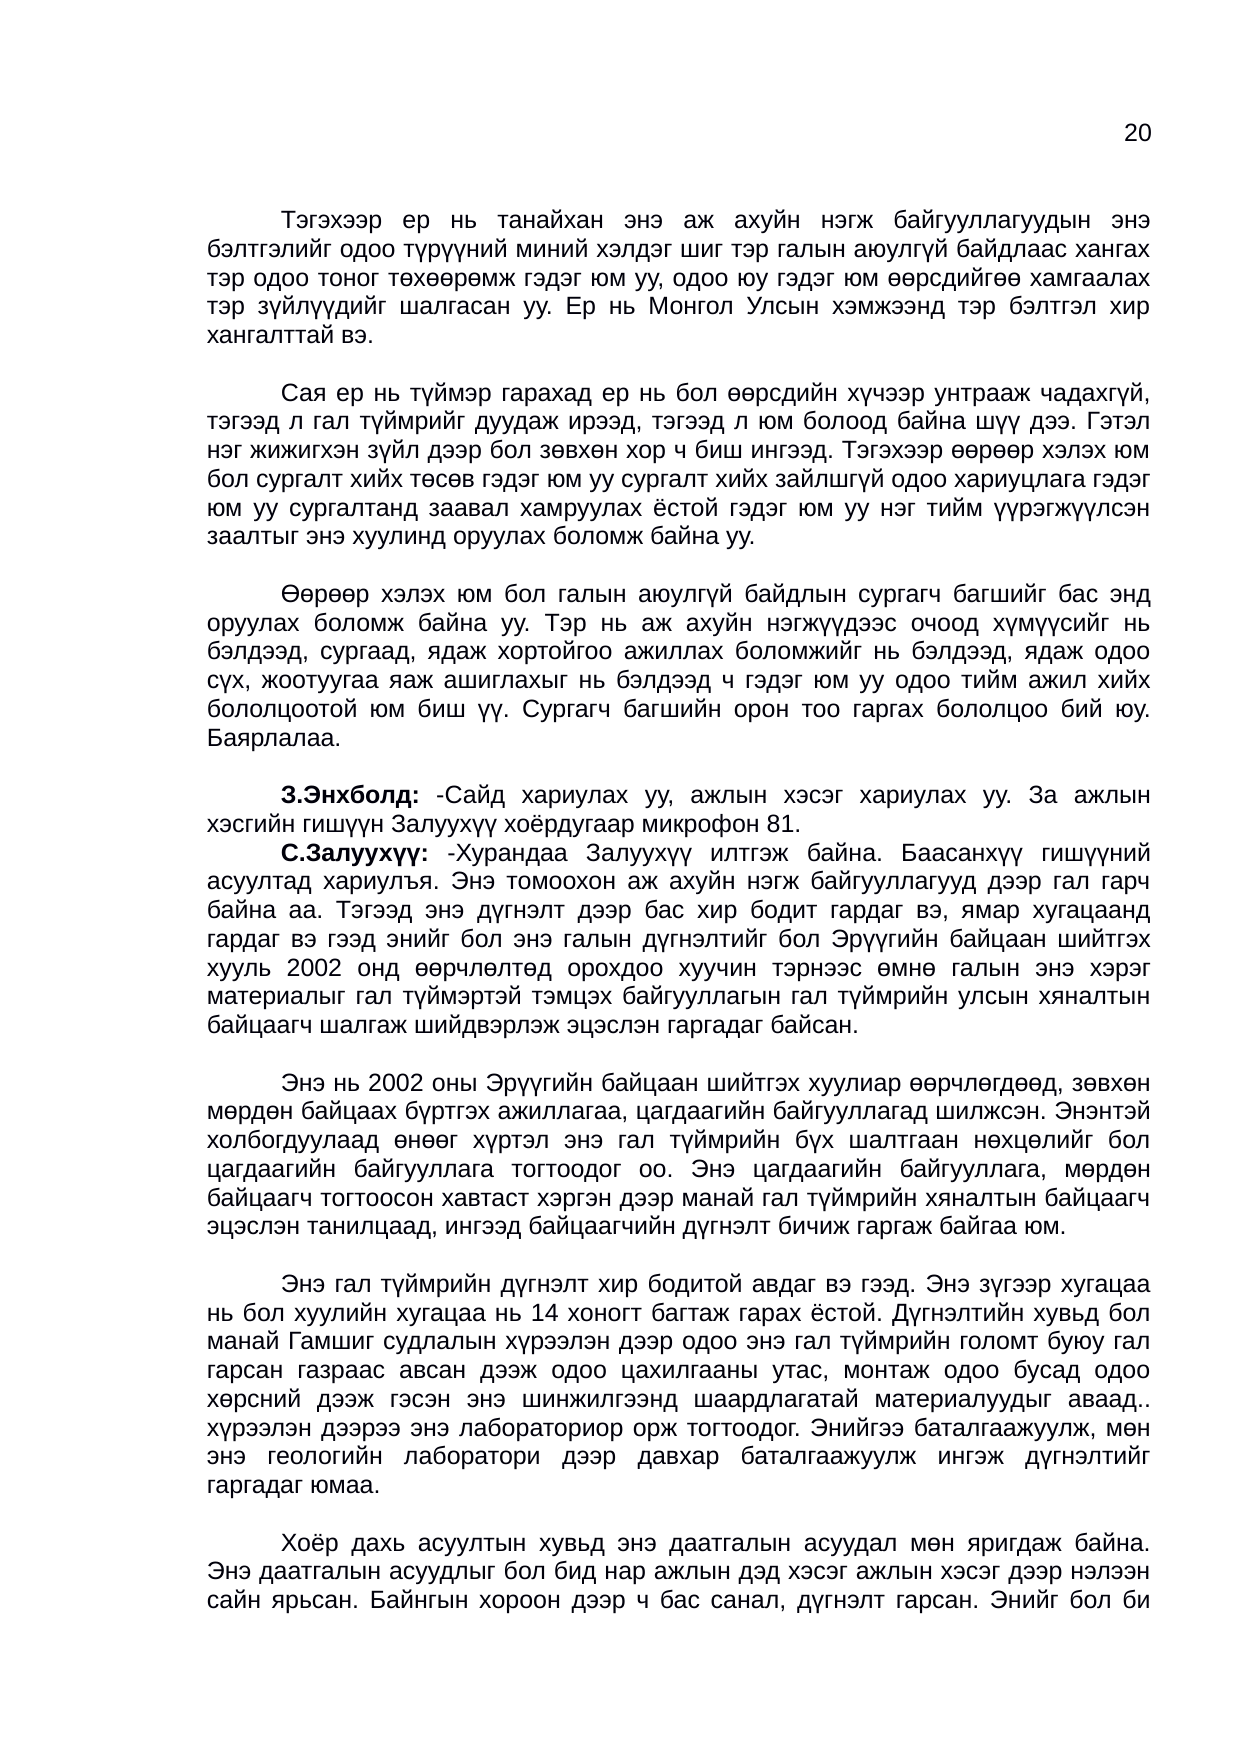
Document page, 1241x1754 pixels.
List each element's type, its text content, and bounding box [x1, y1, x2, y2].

text З.Энхболд: -Сайд хариулах уу, ажлын хэсэг хариулах уу. За ажлын хэсгийн гишүүн Залуухүү хоёрдугаар микрофон 81. [207, 780, 1152, 838]
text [207, 1528, 1152, 1614]
text Сая ер нь түймэр гарахад ер нь бол өөрсдийн хүчээр унтрааж чадахгүй, тэгээд л гал түймрийг дуудаж ирээд, тэгээд л юм болоод байна шүү дээ. Гэтэл нэг жижигхэн зүйл дээр бол зөвхөн хор ч биш ингээд. Тэгэхээр өөрөөр хэлэх юм бол сургалт хийх төсөв гэдэг юм уу сургалт хийх зайлшгүй одоо хариуцлага гэдэг юм уу сургалтанд заавал хамруулах ёстой гэдэг юм уу нэг тийм үүрэгжүүлсэн заалтыг энэ хуулинд оруулах боломж байна уу. [207, 378, 1152, 550]
text Өөрөөр хэлэх юм бол галын аюулгүй байдлын сургагч багшийг бас энд оруулах боломж байна уу. Тэр нь аж ахуйн нэгжүүдээс очоод хүмүүсийг нь бэлдээд, сургаад, ядаж хортойгоо ажиллах боломжийг нь бэлдээд, ядаж одоо сүх, жоотуугаа яаж ашиглахыг нь бэлдээд ч гэдэг юм уу одоо тийм ажил хийх бололцоотой юм биш үү. Сургагч багшийн орон тоо гаргах бололцоо бий юу. Баярлалаа. [207, 579, 1152, 751]
text Энэ нь 2002 оны Эрүүгийн байцаан шийтгэх хуулиар өөрчлөгдөөд, зөвхөн мөрдөн байцаах бүртгэх ажиллагаа, цагдаагийн байгууллагад шилжсэн. Энэнтэй холбогдуулаад өнөөг хүртэл энэ гал түймрийн бүх шалтгаан нөхцөлийг бол цагдаагийн байгууллага тогтоодог оо. Энэ цагдаагийн байгууллага, мөрдөн байцаагч тогтоосон хавтаст хэргэн дээр манай гал түймрийн хяналтын байцаагч эцэслэн танилцаад, ингээд байцаагчийн дүгнэлт бичиж гаргаж байгаа юм. [207, 1068, 1152, 1240]
text Энэ гал түймрийн дүгнэлт хир бодитой авдаг вэ гээд. Энэ зүгээр хугацаа нь бол хуулийн хугацаа нь 14 хоногт багтаж гарах ёстой. Дүгнэлтийн хувьд бол манай Гамшиг судлалын хүрээлэн дээр одоо энэ гал түймрийн голомт буюу гал гарсан газраас авсан дээж одоо цахилгааны утас, монтаж одоо бусад одоо хөрсний дээж гэсэн энэ шинжилгээнд шаардлагатай материалуудыг аваад.. хүрээлэн дээрээ энэ лабораториор орж тогтоодог. Энийгээ баталгаажуулж, мөн энэ геологийн лаборатори дээр давхар баталгаажуулж ингэж дүгнэлтийг гаргадаг юмаа. [207, 1269, 1152, 1499]
text С.Залуухүү: -Хурандаа Залуухүү илтгэж байна. Баасанхүү гишүүний асуултад хариулъя. Энэ томоохон аж ахуйн нэгж байгууллагууд дээр гал гарч байна аа. Тэгээд энэ дүгнэлт дээр бас хир бодит гардаг вэ, ямар хугацаанд гардаг вэ гээд энийг бол энэ галын дүгнэлтийг бол Эрүүгийн байцаан шийтгэх хууль 2002 онд өөрчлөлтөд орохдоо хуучин тэрнээс өмнө галын энэ хэрэг материалыг гал түймэртэй тэмцэх байгууллагын гал түймрийн улсын хяналтын байцаагч шалгаж шийдвэрлэж эцэслэн гаргадаг байсан. [207, 838, 1152, 1039]
text Тэгэхээр ер нь танайхан энэ аж ахуйн нэгж байгууллагуудын энэ бэлтгэлийг одоо түрүүний миний хэлдэг шиг тэр галын аюулгүй байдлаас хангах тэр одоо тоног төхөөрөмж гэдэг юм уу, одоо юу гэдэг юм өөрсдийгөө хамгаалах тэр зүйлүүдийг шалгасан уу. Ер нь Монгол Улсын хэмжээнд тэр бэлтгэл хир хангалттай вэ. [207, 205, 1152, 349]
